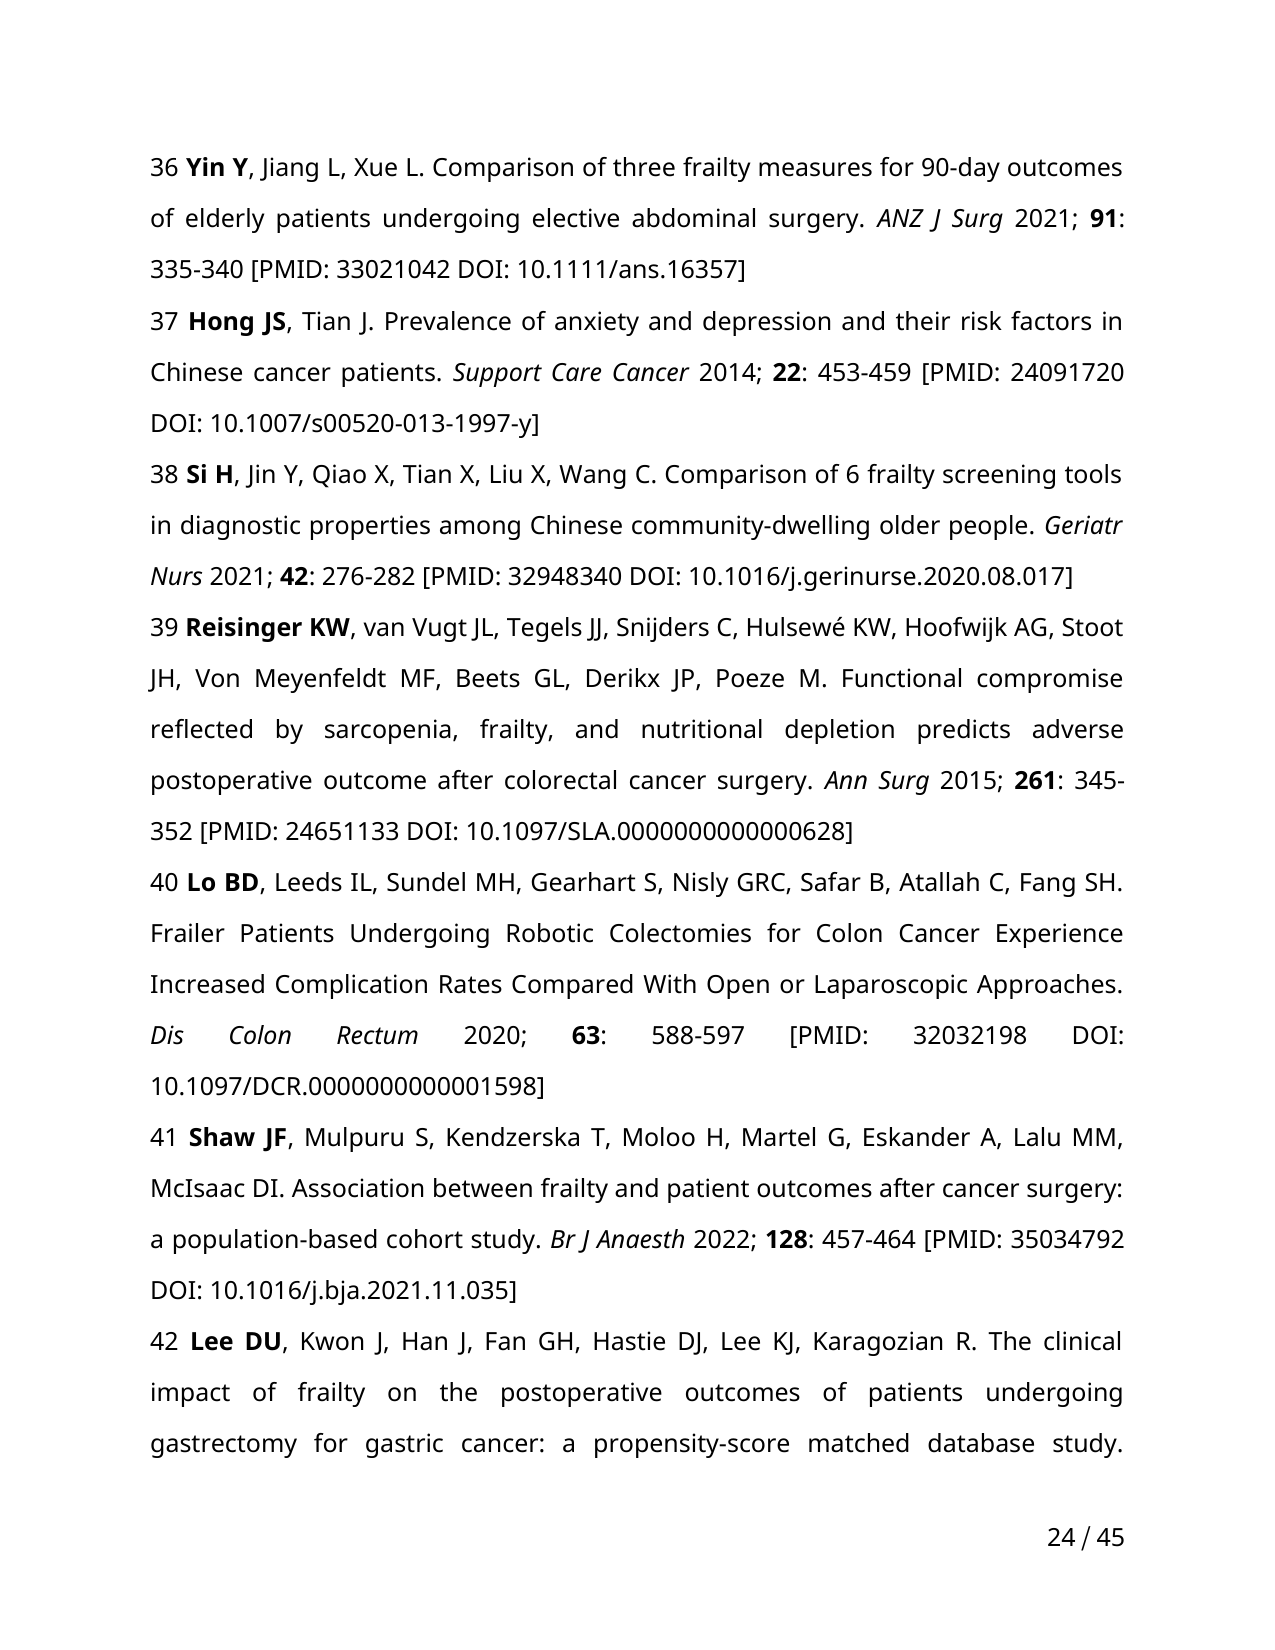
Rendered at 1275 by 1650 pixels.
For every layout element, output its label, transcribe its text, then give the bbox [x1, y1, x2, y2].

text 41 Shaw JF, Mulpuru S, Kendzerska T, Moloo H, Martel G, Eskander A, Lalu MM, McIsaac DI. Association between frailty and patient outcomes after cancer surgery: a population-based cohort study. Br J Anaesth 2022; 128: 457-464 [PMID: 35034792 DOI: 10.1016/j.bja.2021.11.035] [150, 1120, 1125, 1307]
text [150, 1324, 1125, 1460]
text 36 Yin Y, Jiang L, Xue L. Comparison of three frailty measures for 90-day outcomes of elderly patients undergoing elective abdominal surgery. ANZ J Surg 2021; 91: 335-340 [PMID: 33021042 DOI: 10.1111/ans.16357] [150, 150, 1125, 286]
text 40 Lo BD, Leeds IL, Sundel MH, Gearhart S, Nisly GRC, Safar B, Atallah C, Fang SH. Frailer Patients Undergoing Robotic Colectomies for Colon Cancer Experience Increased Complication Rates Compared With Open or Laparoscopic Approaches. Dis Colon Rectum 2020; 63: 588-597 [PMID: 32032198 DOI: 10.1097/DCR.0000000000001598] [150, 864, 1125, 1103]
text 38 Si H, Jin Y, Qiao X, Tian X, Liu X, Wang C. Comparison of 6 frailty screening tools in diagnostic properties among Chinese community-dwelling older people. Geriatr Nurs 2021; 42: 276-282 [PMID: 32948340 DOI: 10.1016/j.gerinurse.2020.08.017] [150, 456, 1125, 592]
text 39 Reisinger KW, van Vugt JL, Tegels JJ, Snijders C, Hulsewé KW, Hoofwijk AG, Stoot JH, Von Meyenfeldt MF, Beets GL, Derikx JP, Poeze M. Functional compromise reflected by sarcopenia, frailty, and nutritional depletion predicts adverse postoperative outcome after colorectal cancer surgery. Ann Surg 2015; 261: 345-352 [PMID: 24651133 DOI: 10.1097/SLA.0000000000000628] [150, 609, 1125, 848]
text 37 Hong JS, Tian J. Prevalence of anxiety and depression and their risk factors in Chinese cancer patients. Support Care Cancer 2014; 22: 453-459 [PMID: 24091720 DOI: 10.1007/s00520-013-1997-y] [150, 303, 1125, 439]
